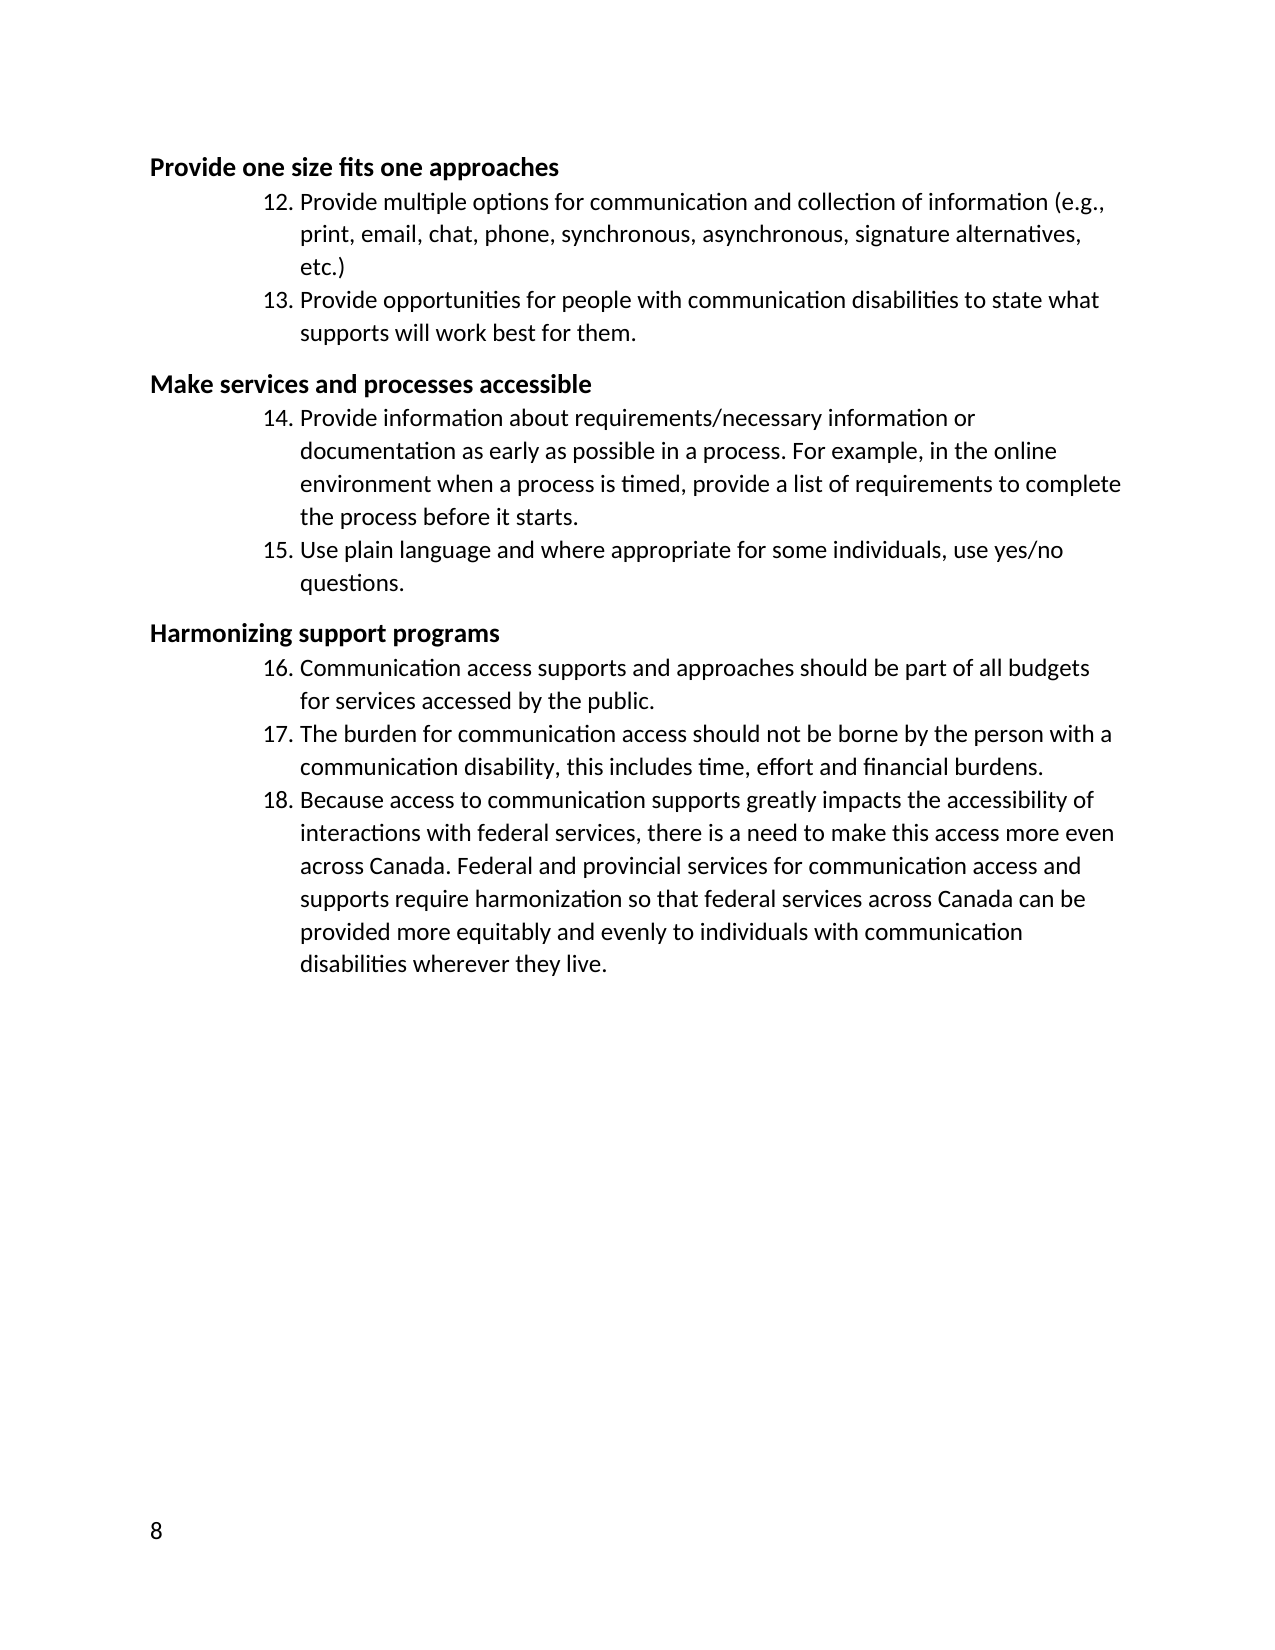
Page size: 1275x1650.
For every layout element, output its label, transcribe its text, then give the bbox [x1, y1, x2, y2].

list The burden for communication access should not be borne by the person with a communication disability, this includes time, effort and financial burdens. [262, 718, 1125, 782]
list Use plain language and where appropriate for some individuals, use yes/no questions. [262, 534, 1125, 598]
list Because access to communication supports greatly impacts the accessibility of interactions with federal services, there is a need to make this access more even across Canada. Federal and provincial services for communication access and supports require harmonization so that federal services across Canada can be provided more equitably and evenly to individuals with communication disabilities wherever they live. [262, 784, 1125, 979]
subtitle Make services and processes accessible [150, 367, 1125, 400]
subtitle Harmonizing support programs [150, 617, 1125, 650]
list Communication access supports and approaches should be part of all budgets for services accessed by the public. [262, 652, 1125, 716]
subtitle Provide one size fits one approaches [150, 150, 1125, 183]
list Provide multiple options for communication and collection of information (e.g., print, email, chat, phone, synchronous, asynchronous, signature alternatives, etc.) [262, 186, 1125, 282]
list Provide opportunities for people with communication disabilities to state what supports will work best for them. [262, 284, 1125, 348]
list Provide information about requirements/necessary information or documentation as early as possible in a process. For example, in the online environment when a process is timed, provide a list of requirements to complete the process before it starts. [262, 402, 1125, 532]
